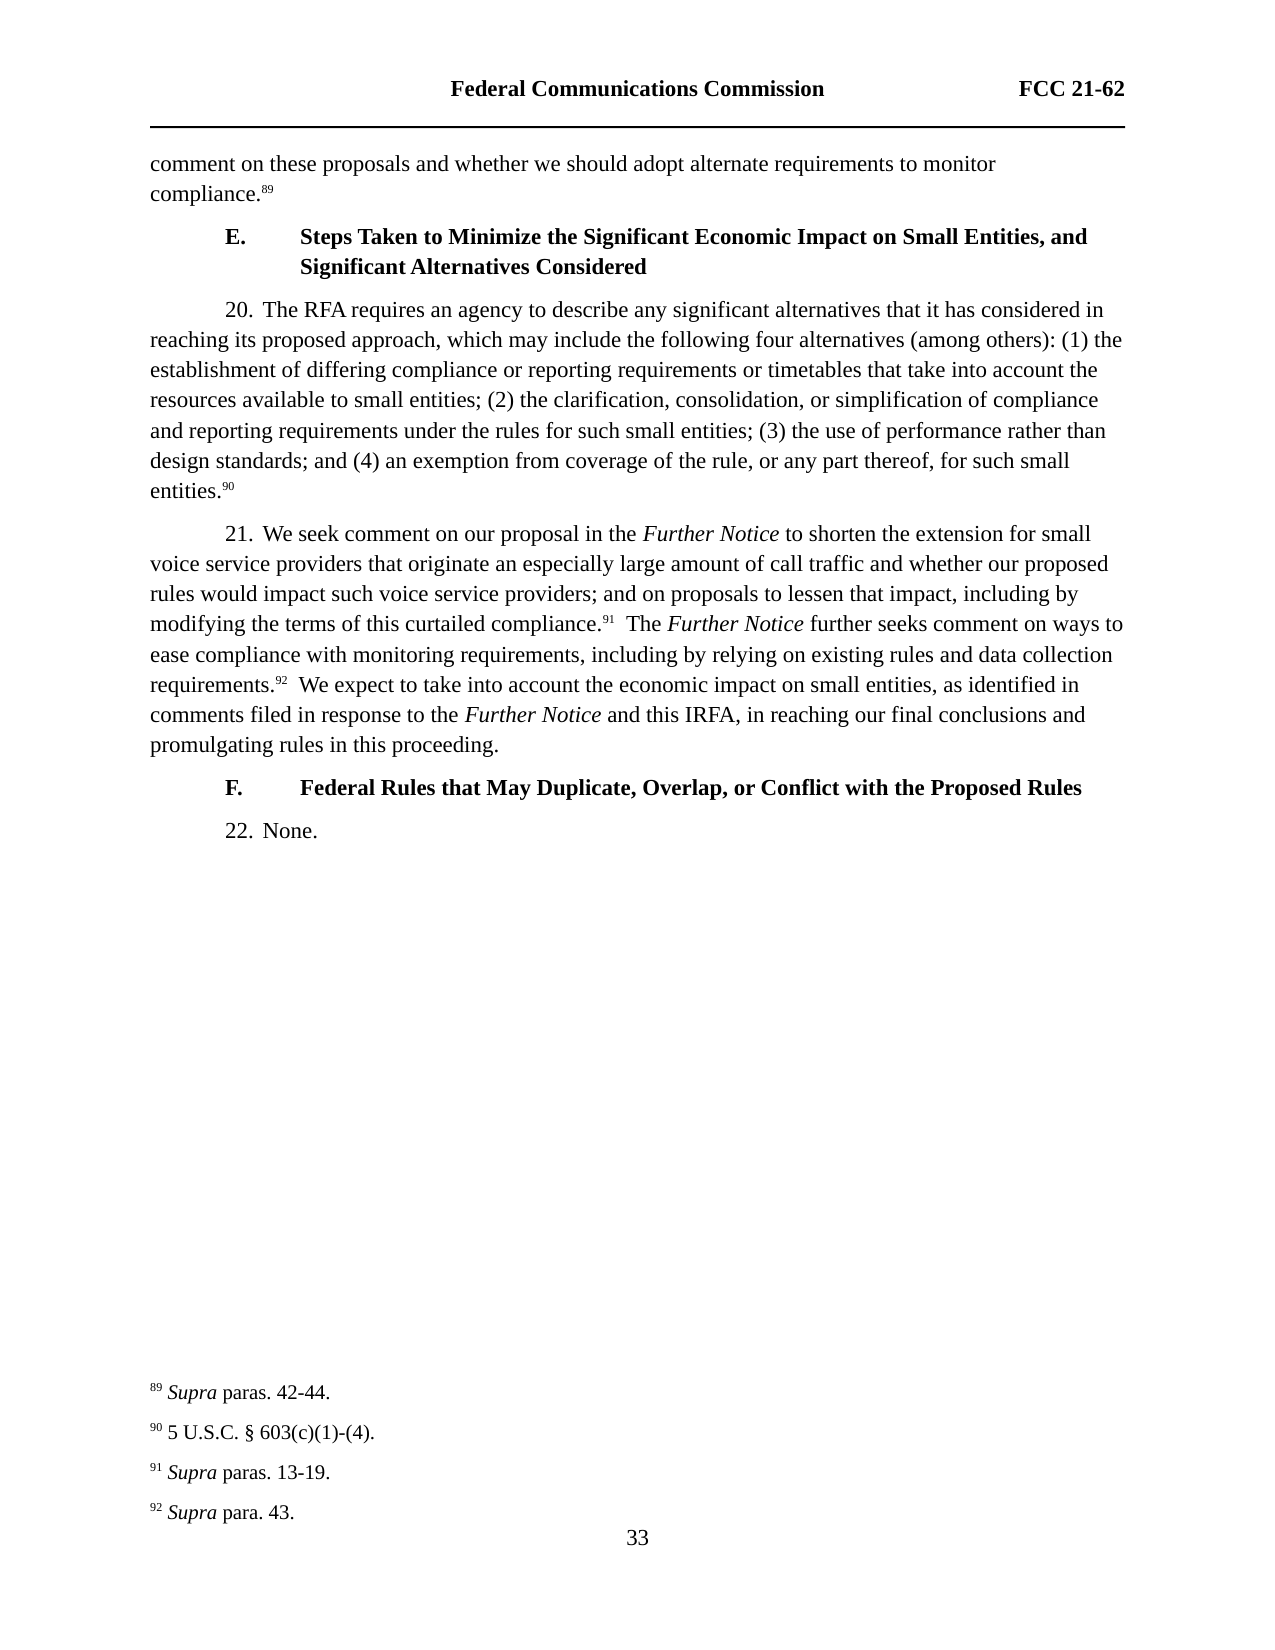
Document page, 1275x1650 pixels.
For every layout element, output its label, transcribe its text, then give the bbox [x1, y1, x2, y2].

text The Further Notice proposes shortening the extension for small voice service providers that originate an especially large amount of traffic from two years to one year, which would result in a new compliance deadline for small providers to implement STIR/SHAKEN by June 1, 2022. The Further Notice also proposes to rely on the Commission’s existing rule that would require small voice service providers subject to a shortened extension to (1) within ten business days of the effective date of any Order we adopt, update their certifications and associated filings indicating that they are subject to a shortened extension; and (2) further update their certifications and associated filings within ten business days of completion of STIR/SHAKEN implementation in the IP portions of their networks. We seek comment on these proposals and whether we should adopt alternate requirements to monitor compliance. [150, 150, 1125, 207]
text We seek comment on our proposal in the Further Notice to shorten the extension for small voice service providers that originate an especially large amount of call traffic and whether our proposed rules would impact such voice service providers; and on proposals to lessen that impact, including by modifying the terms of this curtailed compliance. The Further Notice further seeks comment on ways to ease compliance with monitoring requirements, including by relying on existing rules and data collection requirements. We expect to take into account the economic impact on small entities, as identified in comments filed in response to the Further Notice and this IRFA, in reaching our final conclusions and promulgating rules in this proceeding. [150, 520, 1125, 758]
text None. [150, 817, 1125, 843]
subtitle Federal Rules that May Duplicate, Overlap, or Conflict with the Proposed Rules [225, 774, 1125, 800]
text The RFA requires an agency to describe any significant alternatives that it has considered in reaching its proposed approach, which may include the following four alternatives (among others): (1) the establishment of differing compliance or reporting requirements or timetables that take into account the resources available to small entities; (2) the clarification, consolidation, or simplification of compliance and reporting requirements under the rules for such small entities; (3) the use of performance rather than design standards; and (4) an exemption from coverage of the rule, or any part thereof, for such small entities. [150, 296, 1125, 503]
subtitle Steps Taken to Minimize the Significant Economic Impact on Small Entities, and Significant Alternatives Considered [225, 223, 1125, 279]
